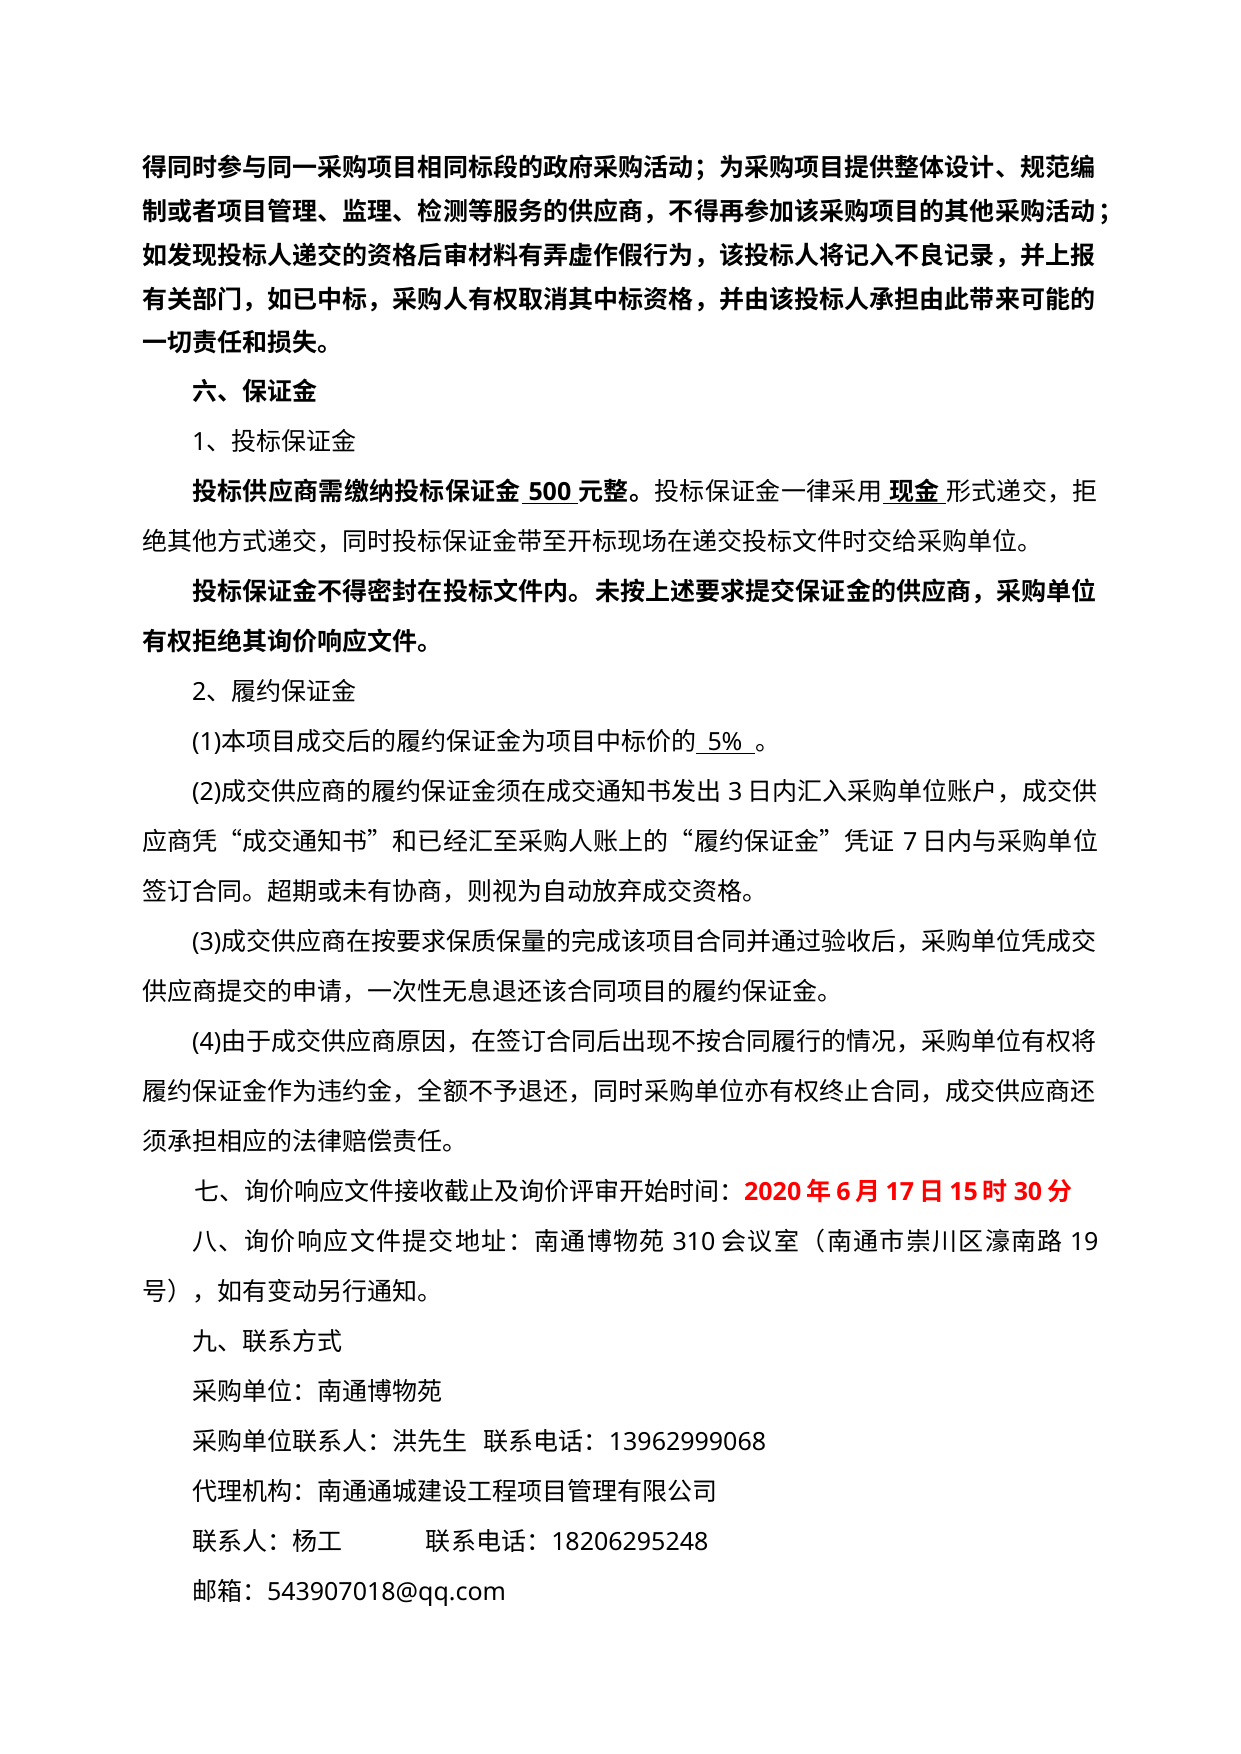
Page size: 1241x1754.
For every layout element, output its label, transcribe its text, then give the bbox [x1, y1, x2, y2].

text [142, 142, 1098, 361]
text 投标保证金不得密封在投标文件内。未按上述要求提交保证金的供应商，采购单位有权拒绝其询价响应文件。 [142, 561, 1098, 661]
text 九、联系方式 [142, 1311, 1098, 1361]
text (4)由于成交供应商原因，在签订合同后出现不按合同履行的情况，采购单位有权将履约保证金作为违约金，全额不予退还，同时采购单位亦有权终止合同，成交供应商还须承担相应的法律赔偿责任。 [142, 1011, 1098, 1161]
text 采购单位联系人：洪先生 联系电话：13962999068 [142, 1411, 1098, 1461]
text 代理机构：南通通城建设工程项目管理有限公司 [142, 1461, 1098, 1511]
text 1、投标保证金 [142, 411, 1098, 461]
text 邮箱：543907018@qq.com [142, 1561, 1098, 1611]
text 七、询价响应文件接收截止及询价评审开始时间：2020年6月17日15时 30分 [156, 1161, 1098, 1211]
text (3)成交供应商在按要求保质保量的完成该项目合同并通过验收后，采购单位凭成交供应商提交的申请，一次性无息退还该合同项目的履约保证金。 [142, 911, 1098, 1011]
text 联系人：杨工 联系电话：18206295248 [142, 1511, 1098, 1561]
text (2)成交供应商的履约保证金须在成交通知书发出3日内汇入采购单位账户，成交供应商凭“成交通知书”和已经汇至采购人账上的“履约保证金”凭证7日内与采购单位签订合同。超期或未有协商，则视为自动放弃成交资格。 [142, 761, 1098, 911]
text 2、履约保证金 [142, 661, 1098, 711]
text 投标供应商需缴纳投标保证金 500 元整。投标保证金一律采用 现金 形式递交，拒绝其他方式递交，同时投标保证金带至开标现场在递交投标文件时交给采购单位。 [142, 461, 1098, 561]
text (1)本项目成交后的履约保证金为项目中标价的 5% 。 [142, 711, 1098, 761]
text 六、保证金 [142, 361, 1098, 411]
text 八、询价响应文件提交地址：南通博物苑310会议室（南通市崇川区濠南路19号），如有变动另行通知。 [142, 1211, 1098, 1311]
text 采购单位：南通博物苑 [142, 1361, 1098, 1411]
